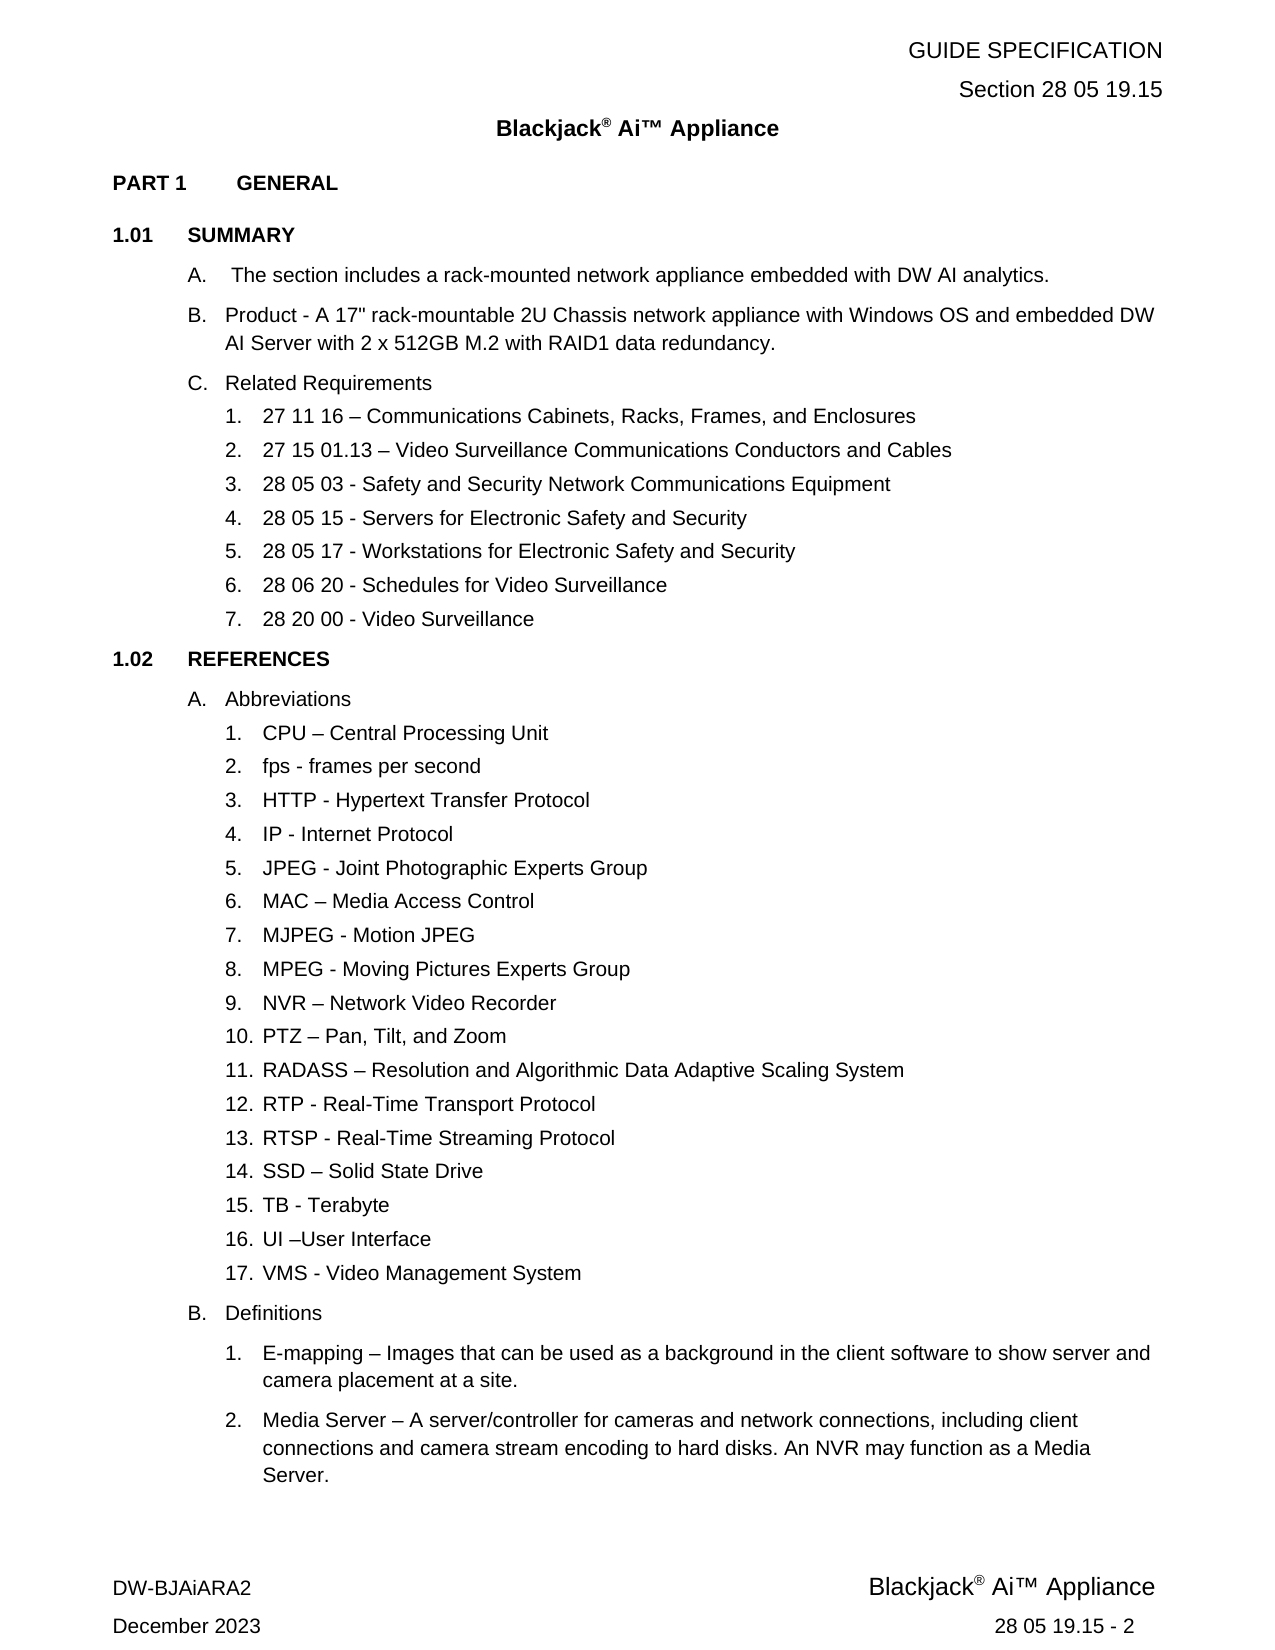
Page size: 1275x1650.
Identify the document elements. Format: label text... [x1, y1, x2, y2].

list E-mapping – Images that can be used as a background in the client software to show server and camera placement at a site. [225, 1340, 1162, 1392]
list TB - Terabyte [225, 1193, 1162, 1217]
list VMS - Video Management System [225, 1260, 1162, 1284]
list 27 15 01.13 – Video Surveillance Communications Conductors and Cables [225, 438, 1162, 462]
list HTTP - Hypertext Transfer Protocol [225, 788, 1162, 812]
list MAC – Media Access Control [225, 889, 1162, 913]
list SUMMARY [112, 223, 1162, 247]
list Media Server – A server/controller for cameras and network connections, including client connections and camera stream encoding to hard disks. An NVR may function as a Media Server. [225, 1408, 1162, 1487]
list NVR – Network Video Recorder [225, 990, 1162, 1014]
list SSD – Solid State Drive [225, 1159, 1162, 1183]
list REFERENCES [112, 647, 1162, 671]
list PTZ – Pan, Tilt, and Zoom [225, 1024, 1162, 1048]
list 28 05 15 - Servers for Electronic Safety and Security [225, 505, 1162, 529]
list RADASS – Resolution and Algorithmic Data Adaptive Scaling System [225, 1058, 1162, 1082]
list JPEG - Joint Photographic Experts Group [225, 855, 1162, 879]
list Abbreviations [187, 687, 1162, 711]
list 28 05 03 - Safety and Security Network Communications Equipment [225, 472, 1162, 496]
list 28 05 17 - Workstations for Electronic Safety and Security [225, 539, 1162, 563]
text Blackjack® Ai™ Appliance [112, 115, 1162, 142]
list Product - A 17" rack-mountable 2U Chassis network appliance with Windows OS and embedded DW AI Server with 2 x 512GB M.2 with RAID1 data redundancy. [187, 303, 1162, 354]
list Definitions [187, 1300, 1162, 1324]
list RTP - Real-Time Transport Protocol [225, 1092, 1162, 1116]
list GENERAL [112, 170, 1162, 194]
list CPU – Central Processing Unit [225, 720, 1162, 744]
list UI –User Interface [225, 1227, 1162, 1251]
list MJPEG - Motion JPEG [225, 923, 1162, 947]
list MPEG - Moving Pictures Experts Group [225, 957, 1162, 981]
subtitle Related Requirements [187, 370, 1162, 394]
list IP - Internet Protocol [225, 822, 1162, 846]
list RTSP - Real-Time Streaming Protocol [225, 1125, 1162, 1149]
list fps - frames per second [225, 754, 1162, 778]
list 28 06 20 - Schedules for Video Surveillance [225, 573, 1162, 597]
list 28 20 00 - Video Surveillance [225, 607, 1162, 631]
list The section includes a rack-mounted network appliance embedded with DW AI analytics. [187, 263, 1162, 287]
list 27 11 16 – Communications Cabinets, Racks, Frames, and Enclosures [225, 404, 1162, 428]
